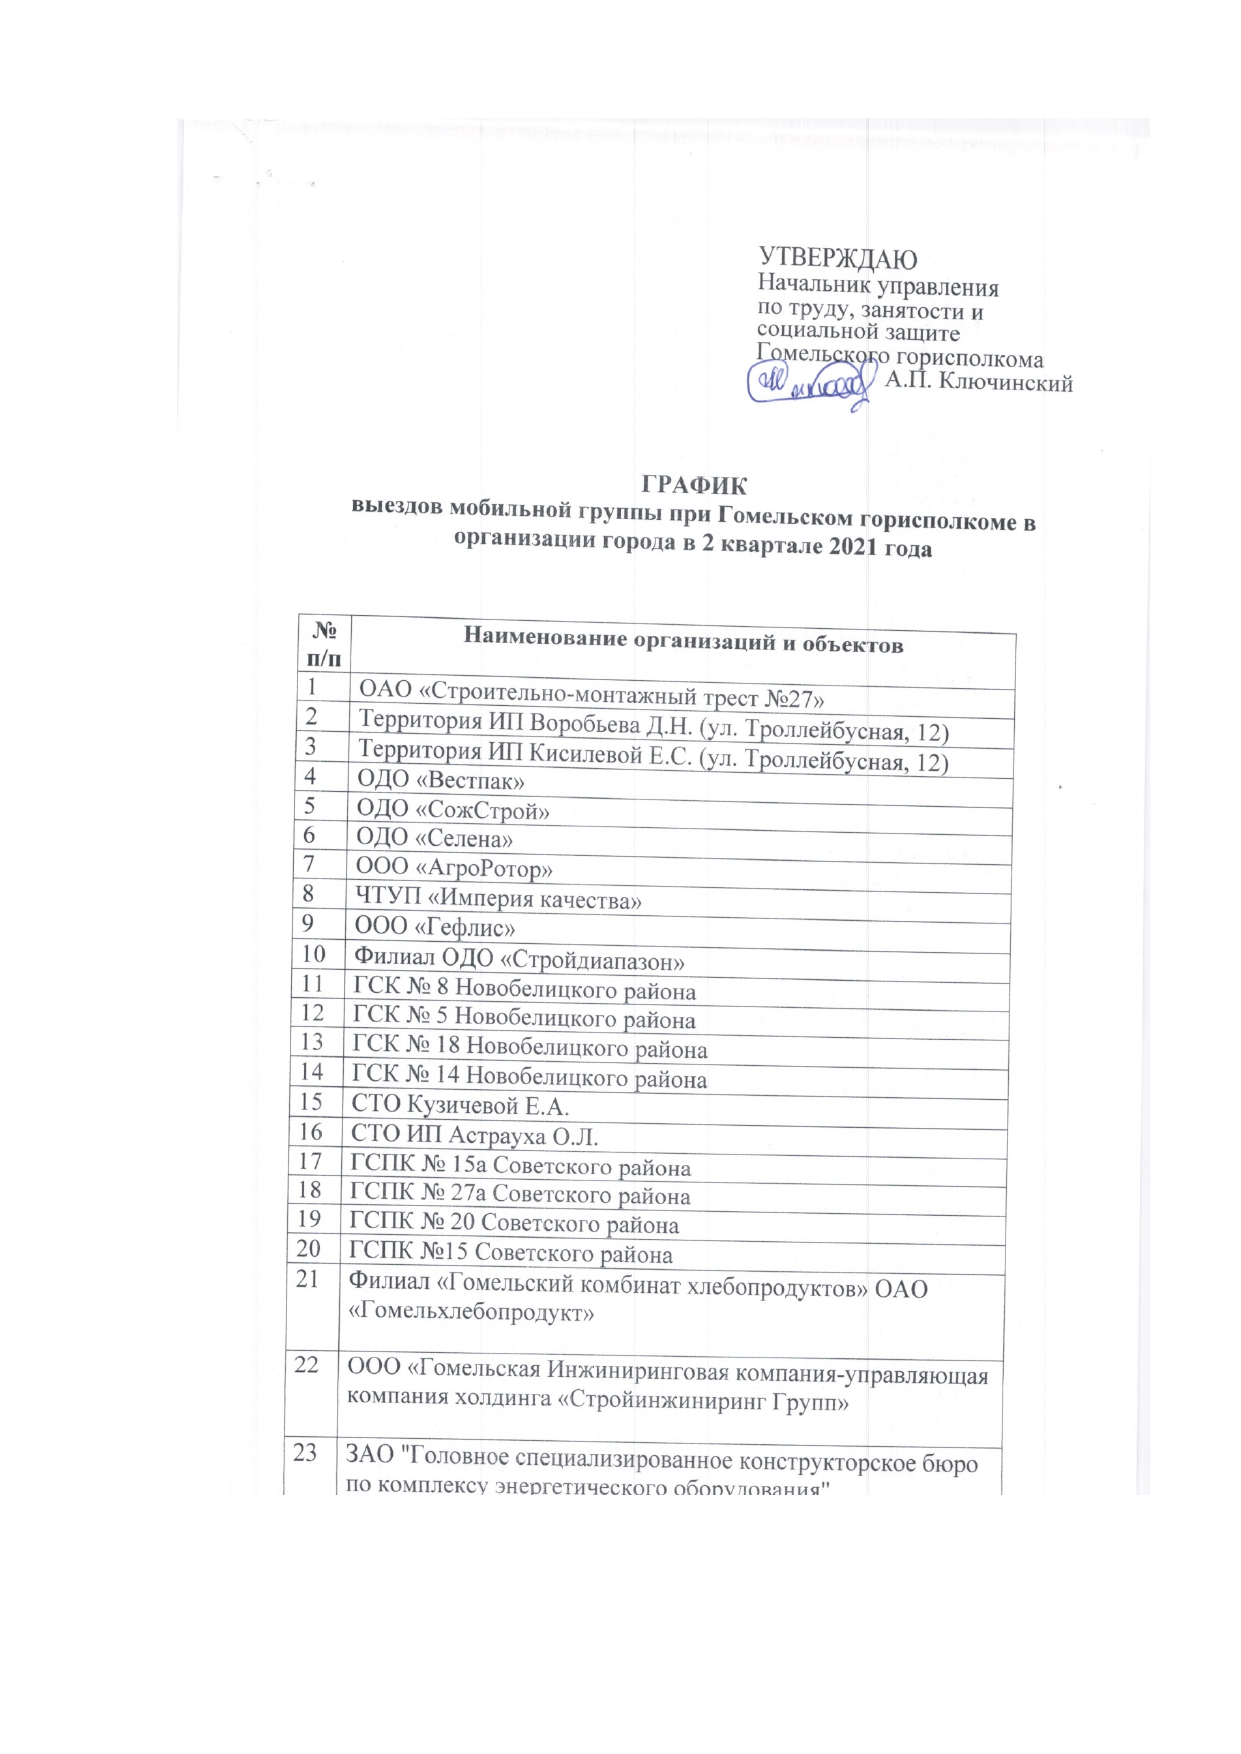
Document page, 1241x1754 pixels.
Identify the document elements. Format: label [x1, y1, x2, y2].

picture [177, 118, 1151, 1495]
